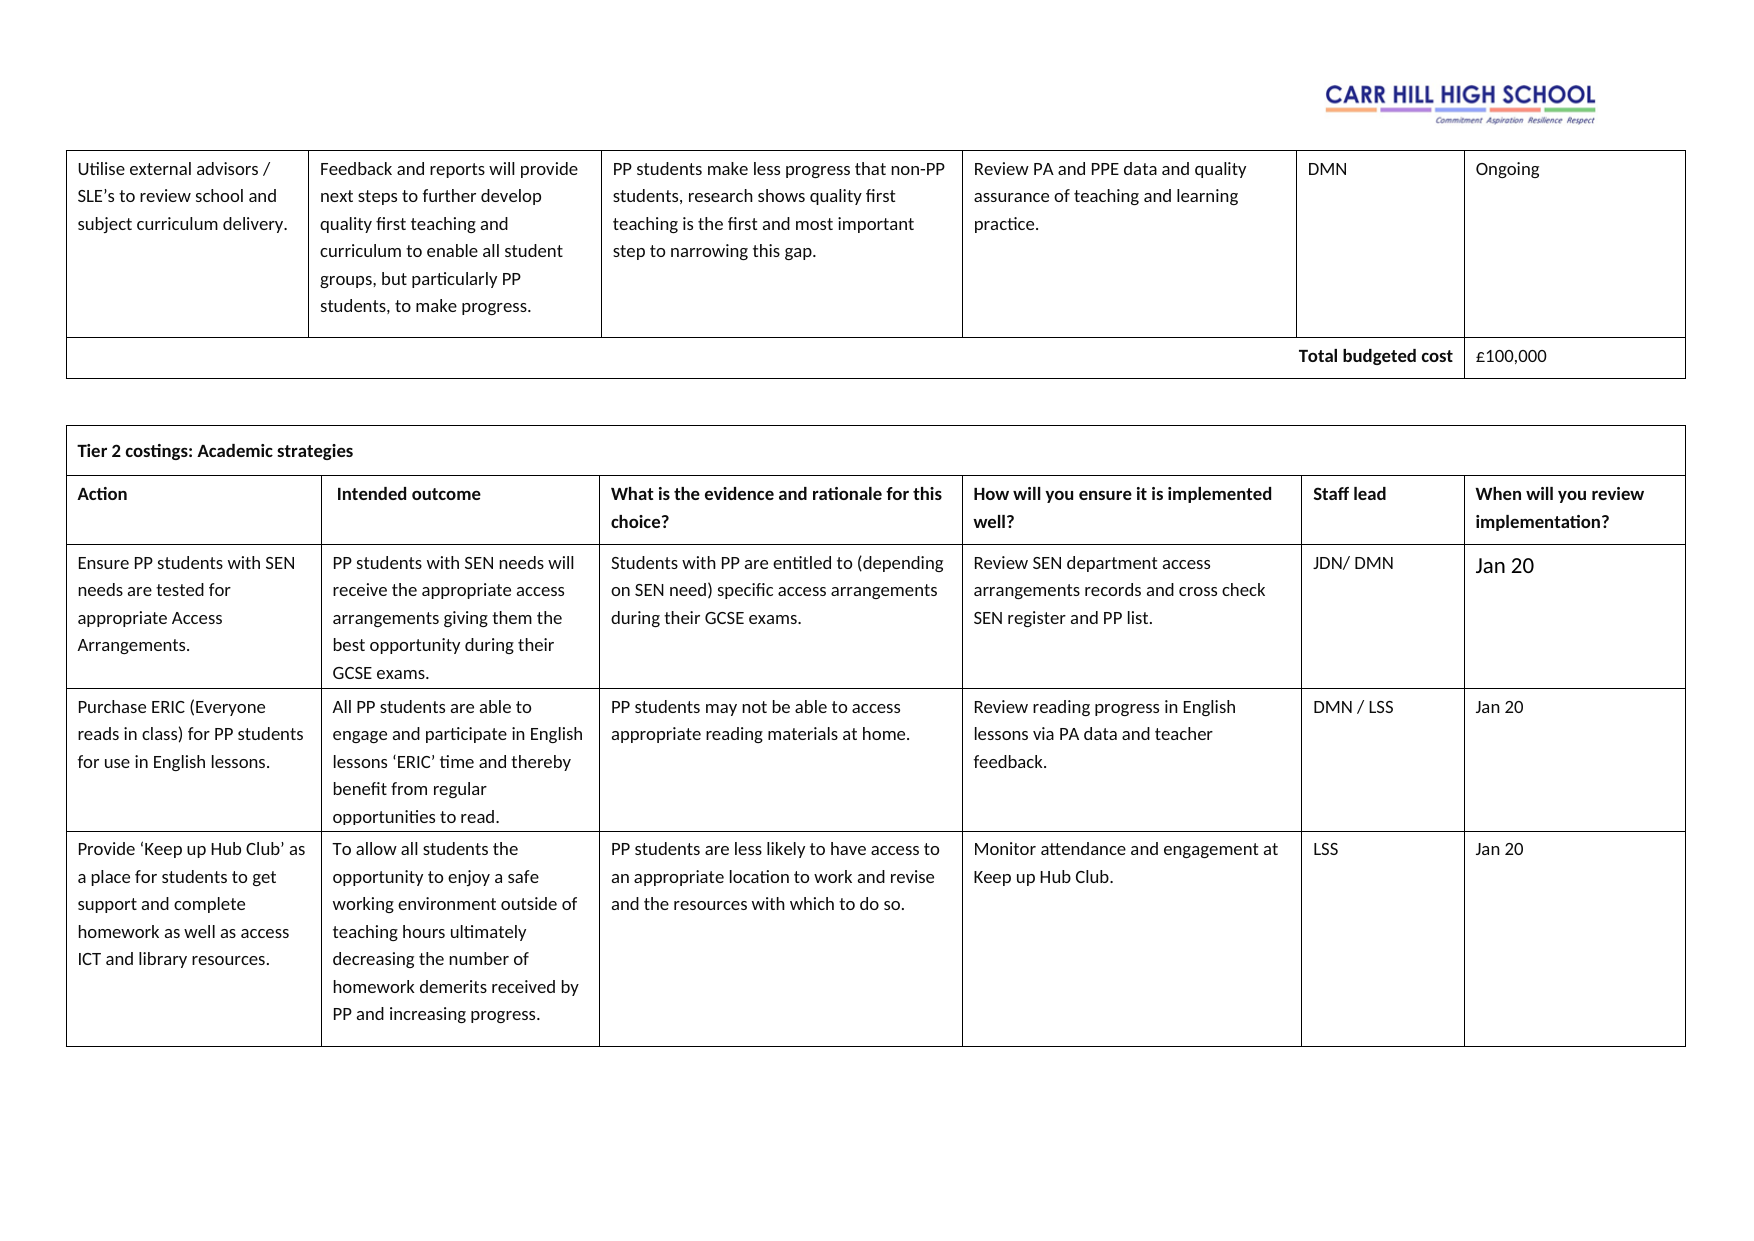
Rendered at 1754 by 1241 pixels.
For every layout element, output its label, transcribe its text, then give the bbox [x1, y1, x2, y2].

table_cell To allow all students the opportunity to enjoy a safe working environment outside of teaching hours ultimately decreasing the number of homework demerits received by PP and increasing progress. [322, 832, 599, 1046]
table_cell £100,000 [1465, 338, 1685, 377]
table_header Tier 2 costings: Academic strategies [67, 426, 1685, 475]
table_cell All PP students are able to engage and participate in English lessons ‘ERIC’ time and thereby benefit from regular opportunities to read. [322, 689, 599, 831]
table_cell Jan 20 [1465, 832, 1685, 1046]
table_cell DMN [1297, 151, 1464, 337]
table_cell Ongoing [1465, 151, 1685, 337]
table_cell Review SEN department access arrangements records and cross check SEN register and PP list. [963, 545, 1301, 688]
table_cell When will you review implementation? [1465, 476, 1685, 544]
table_cell Review PA and PPE data and quality assurance of teaching and learning practice. [963, 151, 1296, 337]
table_cell Feedback and reports will provide next steps to further develop quality first teaching and curriculum to enable all student groups, but particularly PP students, to make progress. [309, 151, 601, 337]
picture [1324, 73, 1599, 135]
table_cell Review reading progress in English lessons via PA data and teacher feedback. [963, 689, 1301, 831]
table_cell Utilise external advisors / SLE’s to review school and subject curriculum delivery. [67, 151, 308, 337]
table_cell Jan 20 [1465, 689, 1685, 831]
table_cell Jan 20 [1465, 545, 1685, 688]
table_cell Action [67, 476, 321, 544]
table_cell Purchase ERIC (Everyone reads in class) for PP students for use in English lessons. [67, 689, 321, 831]
table_cell LSS [1302, 832, 1464, 1046]
table_cell Students with PP are entitled to (depending on SEN need) specific access arrangements during their GCSE exams. [600, 545, 962, 688]
table_cell Intended outcome [322, 476, 599, 544]
table_cell Provide ‘Keep up Hub Club’ as a place for students to get support and complete homework as well as access ICT and library resources. [67, 832, 321, 1046]
table_cell DMN / LSS [1302, 689, 1464, 831]
table_cell PP students with SEN needs will receive the appropriate access arrangements giving them the best opportunity during their GCSE exams. [322, 545, 599, 688]
table_cell PP students are less likely to have access to an appropriate location to work and revise and the resources with which to do so. [600, 832, 962, 1046]
table_cell Total budgeted cost [67, 338, 1464, 377]
table_cell Staff lead [1302, 476, 1464, 544]
table_cell Monitor attendance and engagement at Keep up Hub Club. [963, 832, 1301, 1046]
table_cell What is the evidence and rationale for this choice? [600, 476, 962, 544]
table_cell JDN/ DMN [1302, 545, 1464, 688]
table_cell PP students may not be able to access appropriate reading materials at home. [600, 689, 962, 831]
table_cell How will you ensure it is implemented well? [963, 476, 1301, 544]
table_cell Ensure PP students with SEN needs are tested for appropriate Access Arrangements. [67, 545, 321, 688]
